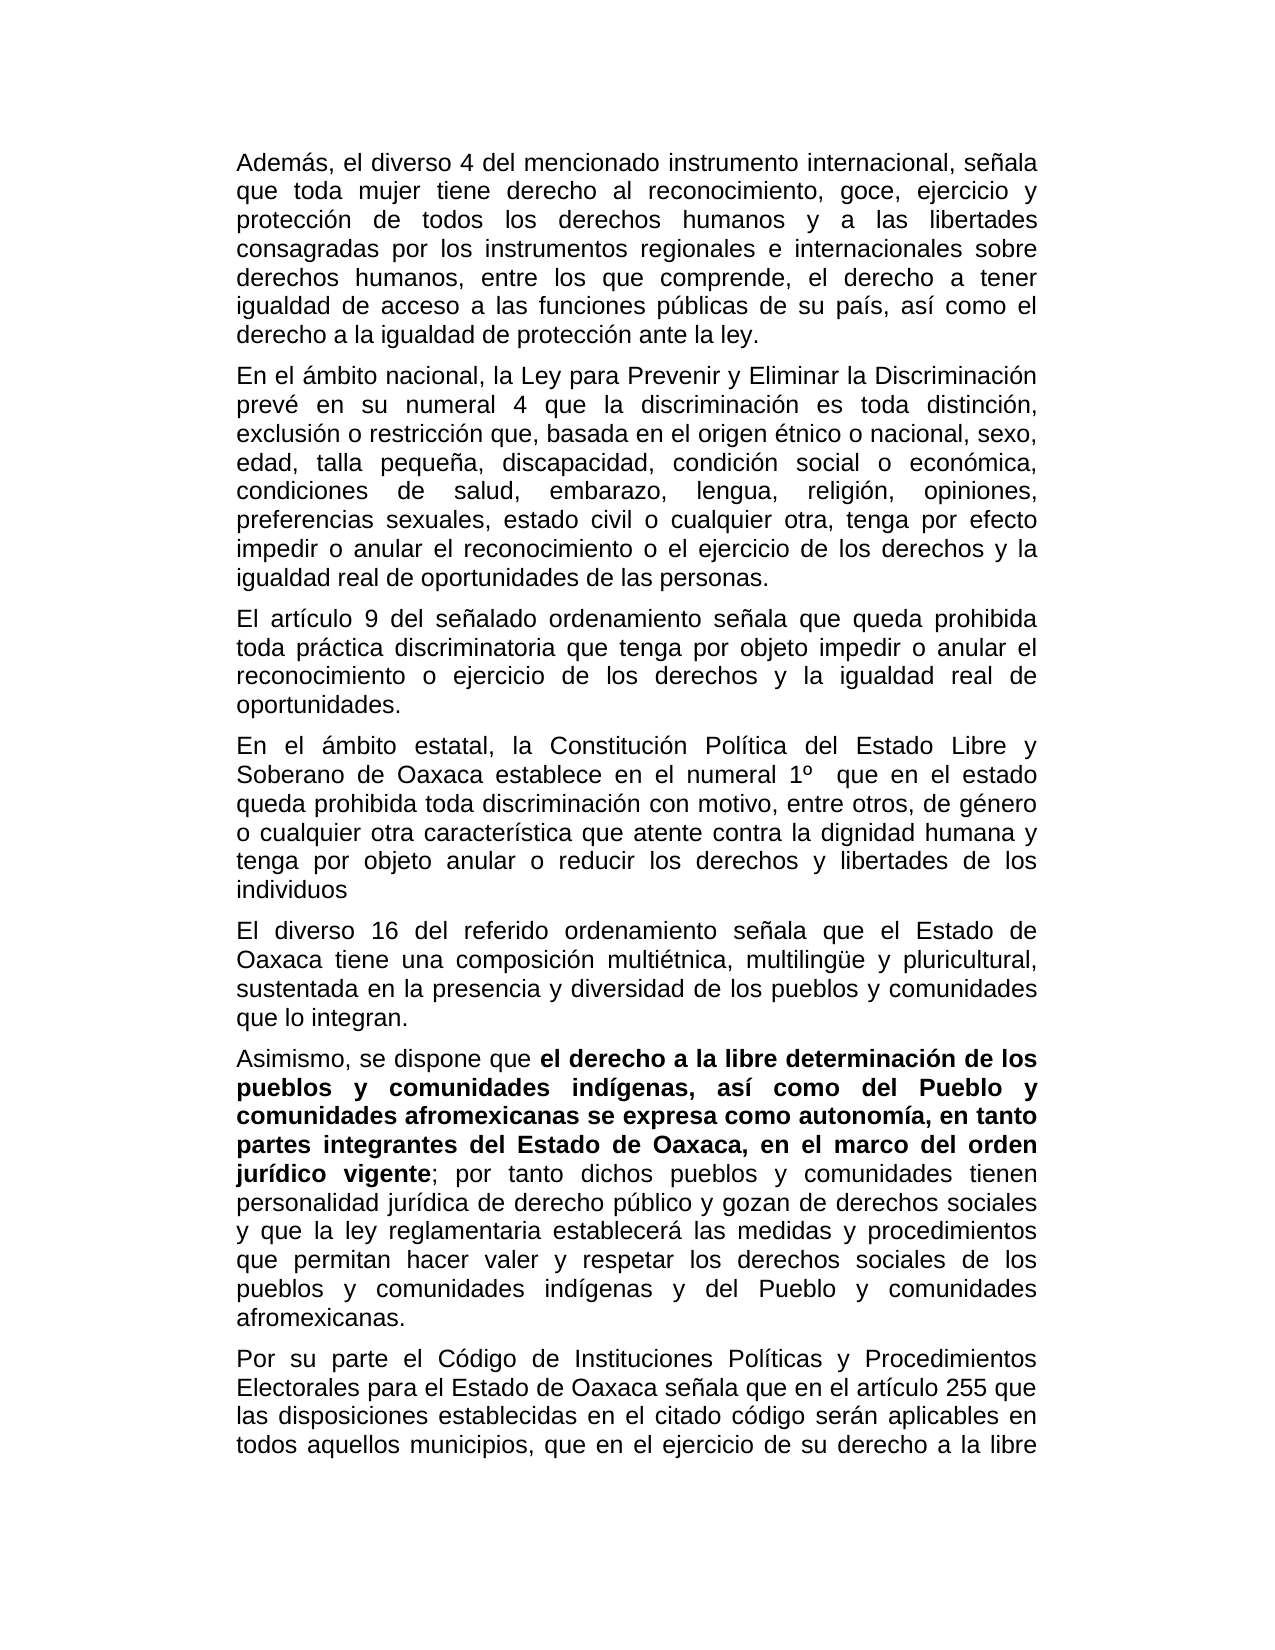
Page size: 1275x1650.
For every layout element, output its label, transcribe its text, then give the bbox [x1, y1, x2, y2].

text El diverso 16 del referido ordenamiento señala que el Estado de Oaxaca tiene una composición multiétnica, multilingüe y pluricultural, sustentada en la presencia y diversidad de los pueblos y comunidades que lo integran. [236, 916, 1039, 1031]
text Además, el diverso 4 del mencionado instrumento internacional, señala que toda mujer tiene derecho al reconocimiento, goce, ejercicio y protección de todos los derechos humanos y a las libertades consagradas por los instrumentos regionales e internacionales sobre derechos humanos, entre los que comprende, el derecho a tener igualdad de acceso a las funciones públicas de su país, así como el derecho a la igualdad de protección ante la ley. [236, 148, 1039, 349]
text En el ámbito estatal, la Constitución Política del Estado Libre y Soberano de Oaxaca establece en el numeral 1º que en el estado queda prohibida toda discriminación con motivo, entre otros, de género o cualquier otra característica que atente contra la dignidad humana y tenga por objeto anular o reducir los derechos y libertades de los individuos [236, 731, 1039, 904]
text En el ámbito nacional, la Ley para Prevenir y Eliminar la Discriminación prevé en su numeral 4 que la discriminación es toda distinción, exclusión o restricción que, basada en el origen étnico o nacional, sexo, edad, talla pequeña, discapacidad, condición social o económica, condiciones de salud, embarazo, lengua, religión, opiniones, preferencias sexuales, estado civil o cualquier otra, tenga por efecto impedir o anular el reconocimiento o el ejercicio de los derechos y la igualdad real de oportunidades de las personas. [236, 361, 1039, 591]
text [236, 1344, 1039, 1459]
text Asimismo, se dispone que el derecho a la libre determinación de los pueblos y comunidades indígenas, así como del Pueblo y comunidades afromexicanas se expresa como autonomía, en tanto partes integrantes del Estado de Oaxaca, en el marco del orden jurídico vigente; por tanto dichos pueblos y comunidades tienen personalidad jurídica de derecho público y gozan de derechos sociales y que la ley reglamentaria establecerá las medidas y procedimientos que permitan hacer valer y respetar los derechos sociales de los pueblos y comunidades indígenas y del Pueblo y comunidades afromexicanas. [236, 1044, 1039, 1331]
text El artículo 9 del señalado ordenamiento señala que queda prohibida toda práctica discriminatoria que tenga por objeto impedir o anular el reconocimiento o ejercicio de los derechos y la igualdad real de oportunidades. [236, 604, 1039, 719]
